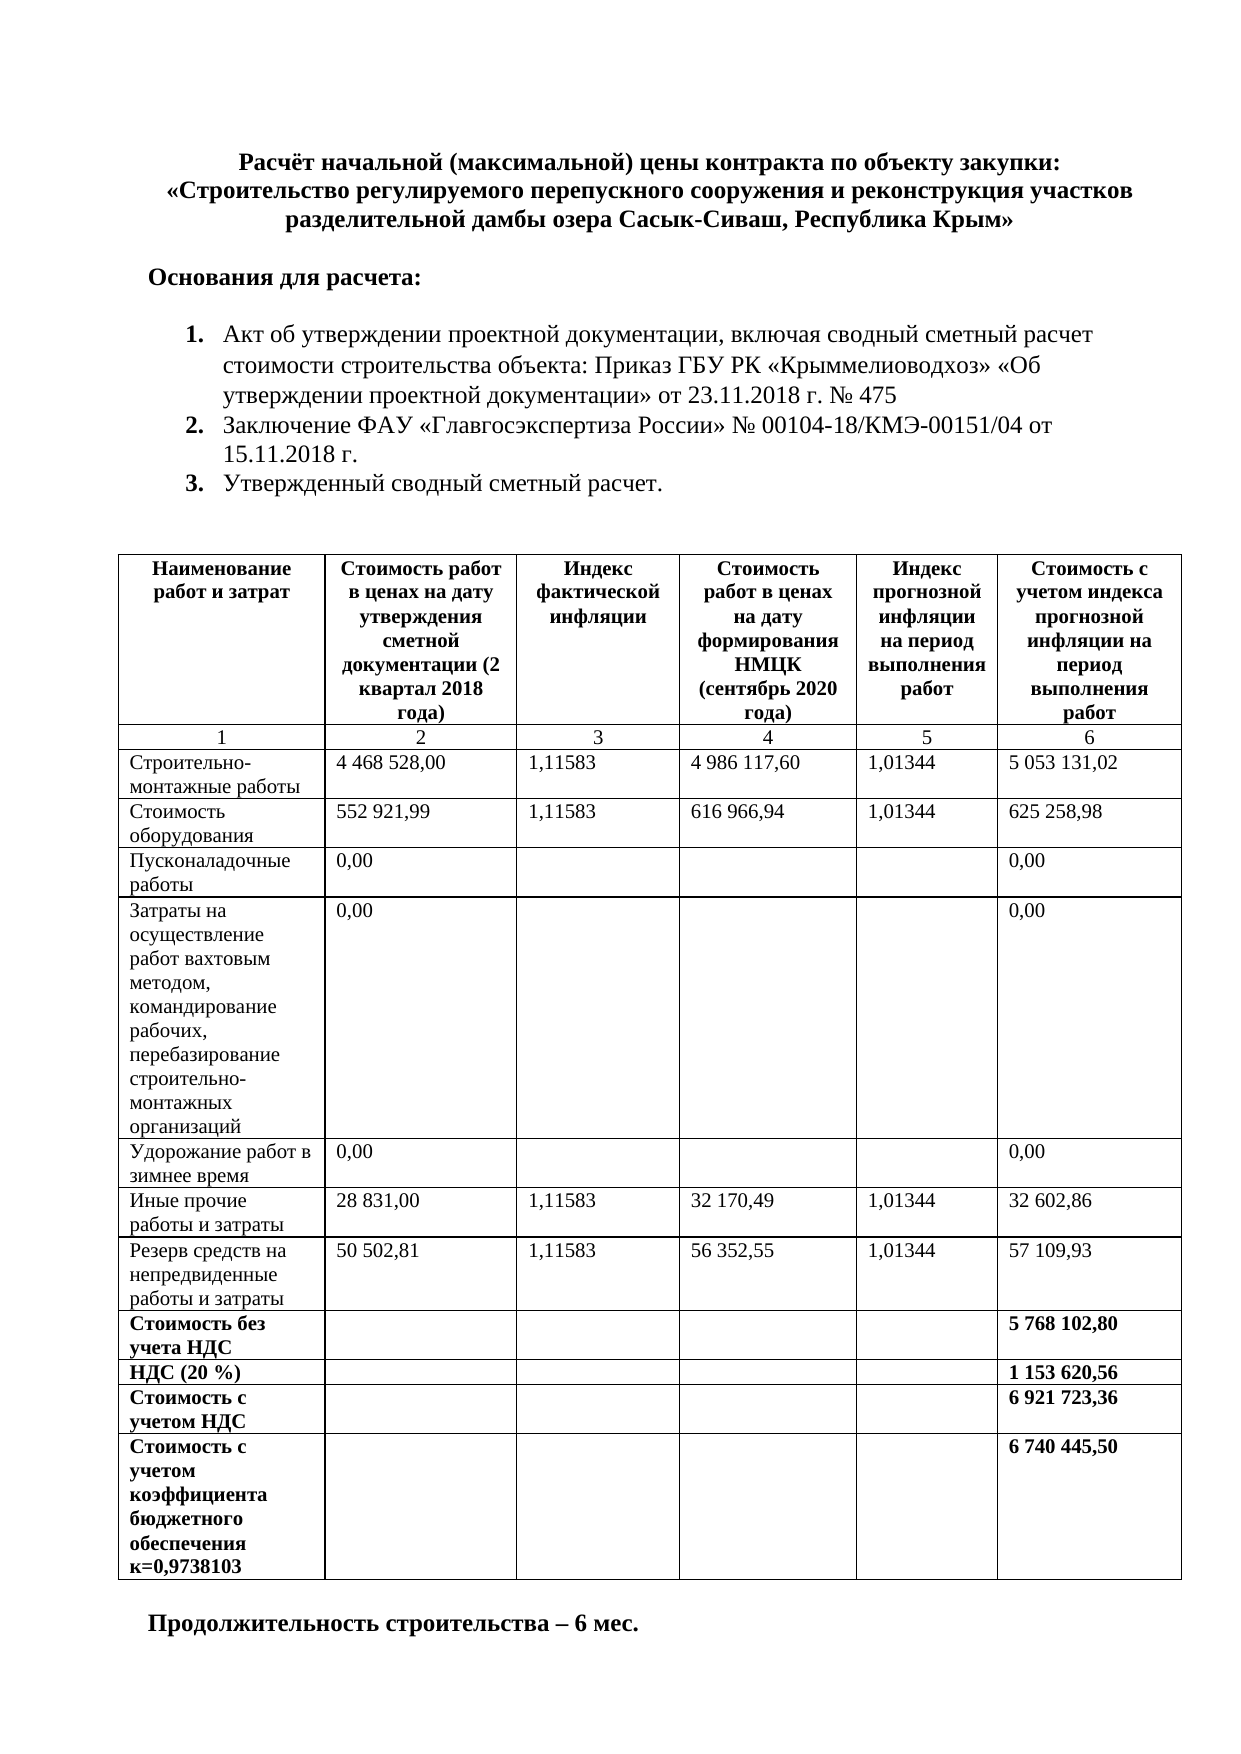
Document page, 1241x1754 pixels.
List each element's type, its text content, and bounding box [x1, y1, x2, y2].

table_cell Стоимость с учетом НДС [119, 1385, 324, 1433]
table_cell 1 153 620,56 [998, 1360, 1181, 1384]
table_cell [857, 1311, 997, 1359]
table_cell [517, 1139, 679, 1187]
table_header Стоимость работ в ценах на дату утверждения сметной документации (2 квартал 2018 года) [326, 555, 516, 724]
table_cell [857, 1385, 997, 1433]
table_cell 1,01344 [857, 750, 997, 798]
table_cell 1,01344 [857, 1238, 997, 1310]
table_cell [517, 1360, 679, 1384]
table_cell Стоимость с учетом коэффициента бюджетного обеспечения к=0,9738103 [119, 1434, 324, 1578]
table_cell 1,01344 [857, 1188, 997, 1236]
table_cell [517, 848, 679, 896]
table_cell [680, 1360, 856, 1384]
table_cell 0,00 [326, 1139, 516, 1187]
table_header Индекс прогнозной инфляции на период выполнения работ [857, 555, 997, 724]
table_cell 4 468 528,00 [326, 750, 516, 798]
table_cell [326, 1385, 516, 1433]
table_cell Стоимость оборудования [119, 799, 324, 847]
table_cell [857, 848, 997, 896]
table_cell 1,01344 [857, 799, 997, 847]
table_cell [517, 898, 679, 1138]
table_cell [680, 848, 856, 896]
table_cell 50 502,81 [326, 1238, 516, 1310]
table_cell [680, 1385, 856, 1433]
table_cell 5 053 131,02 [998, 750, 1181, 798]
table_cell 1,11583 [517, 750, 679, 798]
table_cell [857, 1139, 997, 1187]
table_cell 1 [119, 725, 324, 749]
table_cell 1,11583 [517, 1238, 679, 1310]
table_cell 625 258,98 [998, 799, 1181, 847]
table_cell 0,00 [998, 1139, 1181, 1187]
table_cell 0,00 [998, 898, 1181, 1138]
table_cell [680, 1311, 856, 1359]
table_cell [857, 1360, 997, 1384]
table_cell 6 740 445,50 [998, 1434, 1181, 1578]
table_header Стоимость работ в ценах на дату формирования НМЦК (сентябрь 2020 года) [680, 555, 856, 724]
table_cell 5 768 102,80 [998, 1311, 1181, 1359]
table_cell 0,00 [326, 898, 516, 1138]
list Утвержденный сводный сметный расчет. [185, 468, 1152, 497]
table_cell 32 602,86 [998, 1188, 1181, 1236]
table_cell 57 109,93 [998, 1238, 1181, 1310]
table_cell [517, 1434, 679, 1578]
text Основания для расчета: [148, 262, 1152, 291]
table_cell Резерв средств на непредвиденные работы и затраты [119, 1238, 324, 1310]
table_cell Пусконаладочные работы [119, 848, 324, 896]
table_header Наименование работ и затрат [119, 555, 324, 724]
table_cell НДС (20 %) [119, 1360, 324, 1384]
table_cell Удорожание работ в зимнее время [119, 1139, 324, 1187]
table_cell 2 [326, 725, 516, 749]
table_cell 1,11583 [517, 799, 679, 847]
table_cell [680, 898, 856, 1138]
table_cell Строительно-монтажные работы [119, 750, 324, 798]
table_cell 1,11583 [517, 1188, 679, 1236]
table_cell Затраты на осуществление работ вахтовым методом, командирование рабочих, перебазирование строительно-монтажных организаций [119, 898, 324, 1138]
table_cell 6 921 723,36 [998, 1385, 1181, 1433]
table_cell [326, 1360, 516, 1384]
table_cell 3 [517, 725, 679, 749]
table_cell [326, 1311, 516, 1359]
table_cell 616 966,94 [680, 799, 856, 847]
table_cell 28 831,00 [326, 1188, 516, 1236]
table_cell [857, 1434, 997, 1578]
table_cell 5 [857, 725, 997, 749]
table_cell 32 170,49 [680, 1188, 856, 1236]
list Акт об утверждении проектной документации, включая сводный сметный расчет стоимости строительства объекта: Приказ ГБУ РК «Крыммелиоводхоз» «Об утверждении проектной документации» от 23.11.2018 г. № 475 [185, 319, 1152, 409]
table_cell 4 986 117,60 [680, 750, 856, 798]
text Продолжительность строительства – 6 мес. [148, 1608, 1152, 1637]
table_cell [857, 898, 997, 1138]
table_cell 0,00 [326, 848, 516, 896]
table_cell 56 352,55 [680, 1238, 856, 1310]
text Расчёт начальной (максимальной) цены контракта по объекту закупки: [148, 147, 1152, 176]
list Заключение ФАУ «Главгосэкспертиза России» № 00104-18/КМЭ-00151/04 от 15.11.2018 г. [185, 411, 1152, 468]
table_cell [517, 1385, 679, 1433]
table_cell 0,00 [998, 848, 1181, 896]
table_cell [680, 1139, 856, 1187]
table_cell 4 [680, 725, 856, 749]
table_header Индекс фактической инфляции [517, 555, 679, 724]
table_cell 6 [998, 725, 1181, 749]
table_cell 552 921,99 [326, 799, 516, 847]
table_cell [517, 1311, 679, 1359]
table_cell Стоимость без учета НДС [119, 1311, 324, 1359]
table_header Стоимость с учетом индекса прогнозной инфляции на период выполнения работ [998, 555, 1181, 724]
table_cell Иные прочие работы и затраты [119, 1188, 324, 1236]
text «Строительство регулируемого перепускного сооружения и реконструкция участков разделительной дамбы озера Сасык-Сиваш, Республика Крым» [148, 176, 1152, 233]
table_cell [326, 1434, 516, 1578]
table_cell [680, 1434, 856, 1578]
